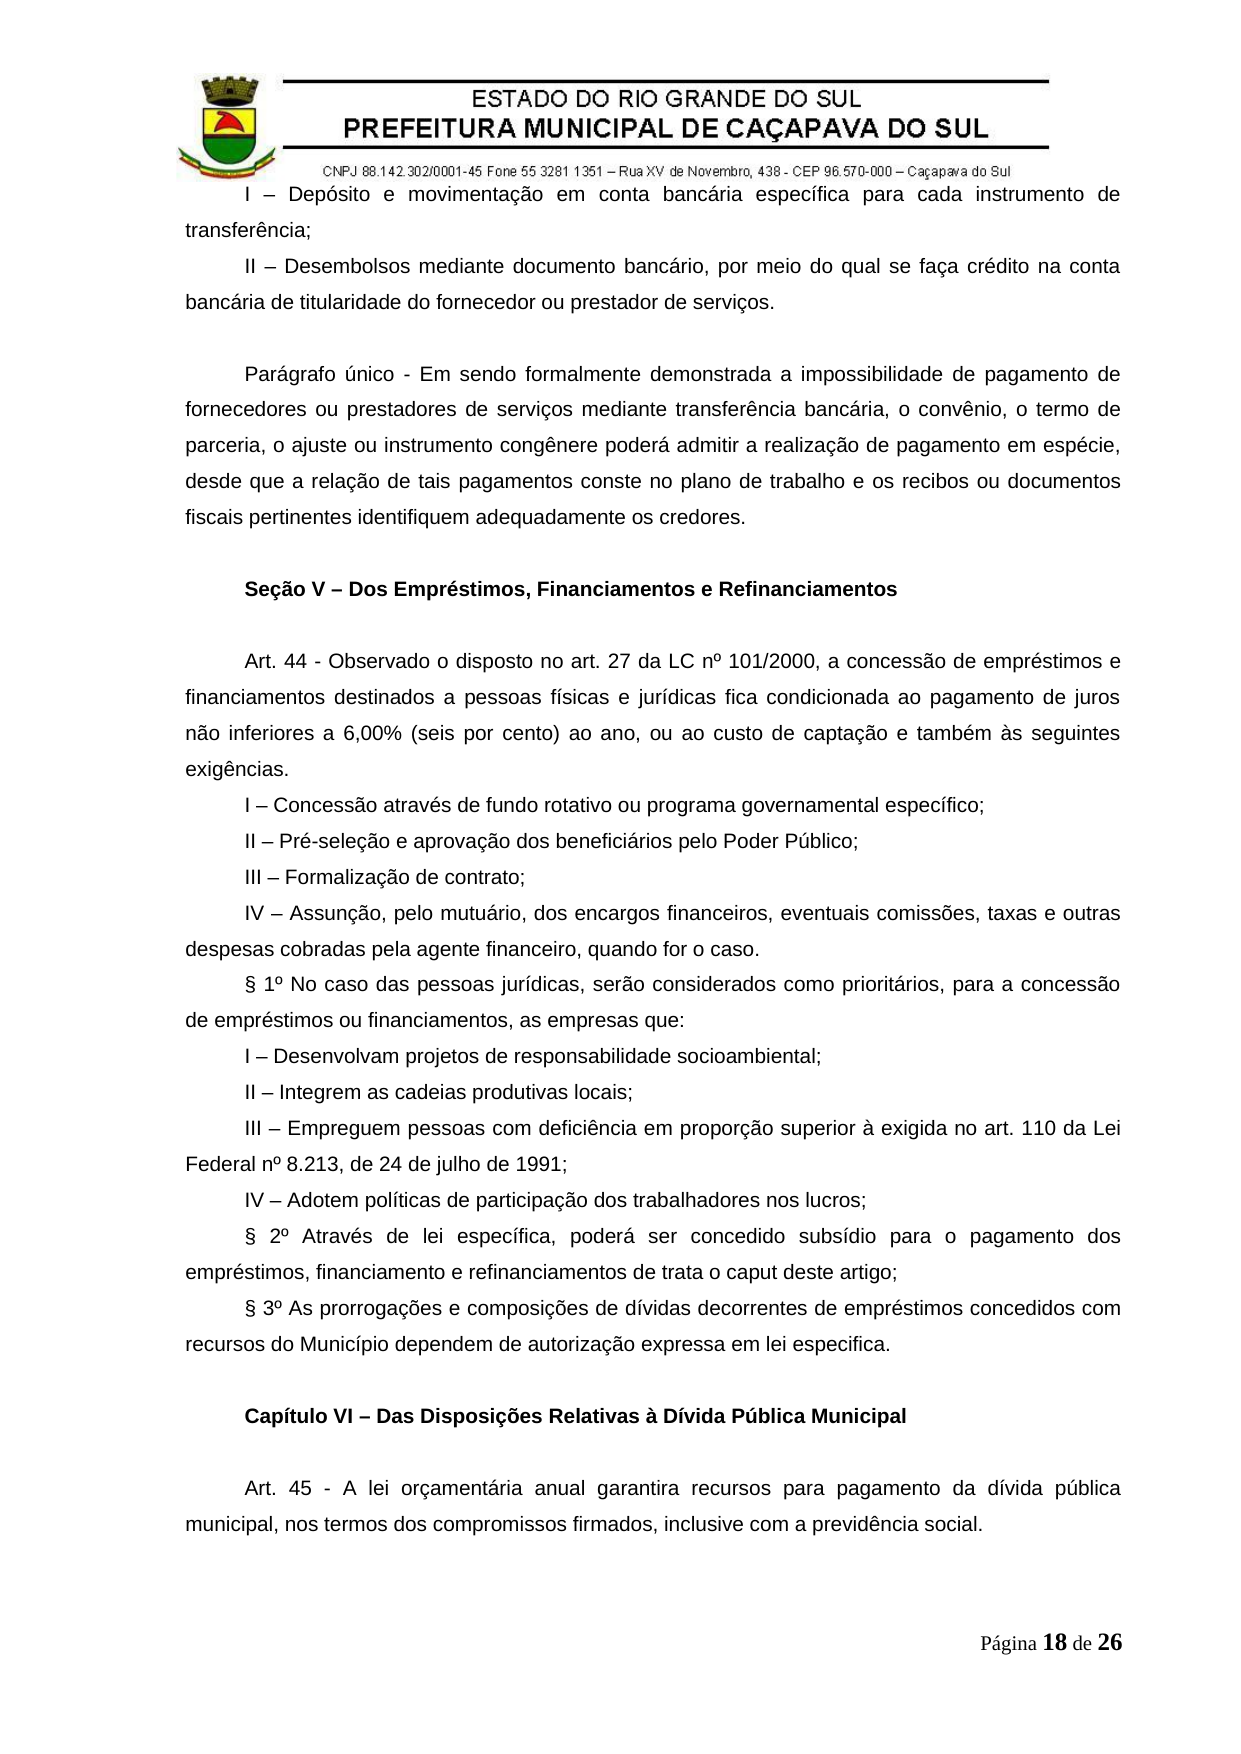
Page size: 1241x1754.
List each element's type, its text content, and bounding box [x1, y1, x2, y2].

text III – Formalização de contrato; [185, 864, 1122, 888]
text § 2º Através de lei específica, poderá ser concedido subsídio para o pagamento dos empréstimos, financiamento e refinanciamentos de trata o caput deste artigo; [185, 1224, 1122, 1284]
text II – Desembolsos mediante documento bancário, por meio do qual se faça crédito na conta bancária de titularidade do fornecedor ou prestador de serviços. [185, 253, 1122, 313]
picture [176, 73, 1057, 182]
text § 1º No caso das pessoas jurídicas, serão considerados como prioritários, para a concessão de empréstimos ou financiamentos, as empresas que: [185, 972, 1122, 1032]
text II – Pré-seleção e aprovação dos beneficiários pelo Poder Público; [185, 828, 1122, 852]
text Parágrafo único - Em sendo formalmente demonstrada a impossibilidade de pagamento de fornecedores ou prestadores de serviços mediante transferência bancária, o convênio, o termo de parceria, o ajuste ou instrumento congênere poderá admitir a realização de pagamento em espécie, desde que a relação de tais pagamentos conste no plano de trabalho e os recibos ou documentos fiscais pertinentes identifiquem adequadamente os credores. [185, 361, 1122, 529]
text II – Integrem as cadeias produtivas locais; [185, 1080, 1122, 1104]
text I – Concessão através de fundo rotativo ou programa governamental específico; [185, 793, 1122, 817]
text Capítulo VI – Das Disposições Relativas à Dívida Pública Municipal [185, 1403, 1122, 1427]
text § 3º As prorrogações e composições de dívidas decorrentes de empréstimos concedidos com recursos do Município dependem de autorização expressa em lei especifica. [185, 1296, 1122, 1356]
text Art. 44 - Observado o disposto no art. 27 da LC nº 101/2000, a concessão de empréstimos e financiamentos destinados a pessoas físicas e jurídicas fica condicionada ao pagamento de juros não inferiores a 6,00% (seis por cento) ao ano, ou ao custo de captação e também às seguintes exigências. [185, 649, 1122, 781]
text Seção V – Dos Empréstimos, Financiamentos e Refinanciamentos [185, 577, 1122, 601]
text IV – Adotem políticas de participação dos trabalhadores nos lucros; [185, 1188, 1122, 1212]
text IV – Assunção, pelo mutuário, dos encargos financeiros, eventuais comissões, taxas e outras despesas cobradas pela agente financeiro, quando for o caso. [185, 900, 1122, 960]
text Art. 45 - A lei orçamentária anual garantira recursos para pagamento da dívida pública municipal, nos termos dos compromissos firmados, inclusive com a previdência social. [185, 1475, 1122, 1535]
text III – Empreguem pessoas com deficiência em proporção superior à exigida no art. 110 da Lei Federal nº 8.213, de 24 de julho de 1991; [185, 1116, 1122, 1176]
text I – Depósito e movimentação em conta bancária específica para cada instrumento de transferência; [185, 182, 1122, 242]
text I – Desenvolvam projetos de responsabilidade socioambiental; [185, 1044, 1122, 1068]
